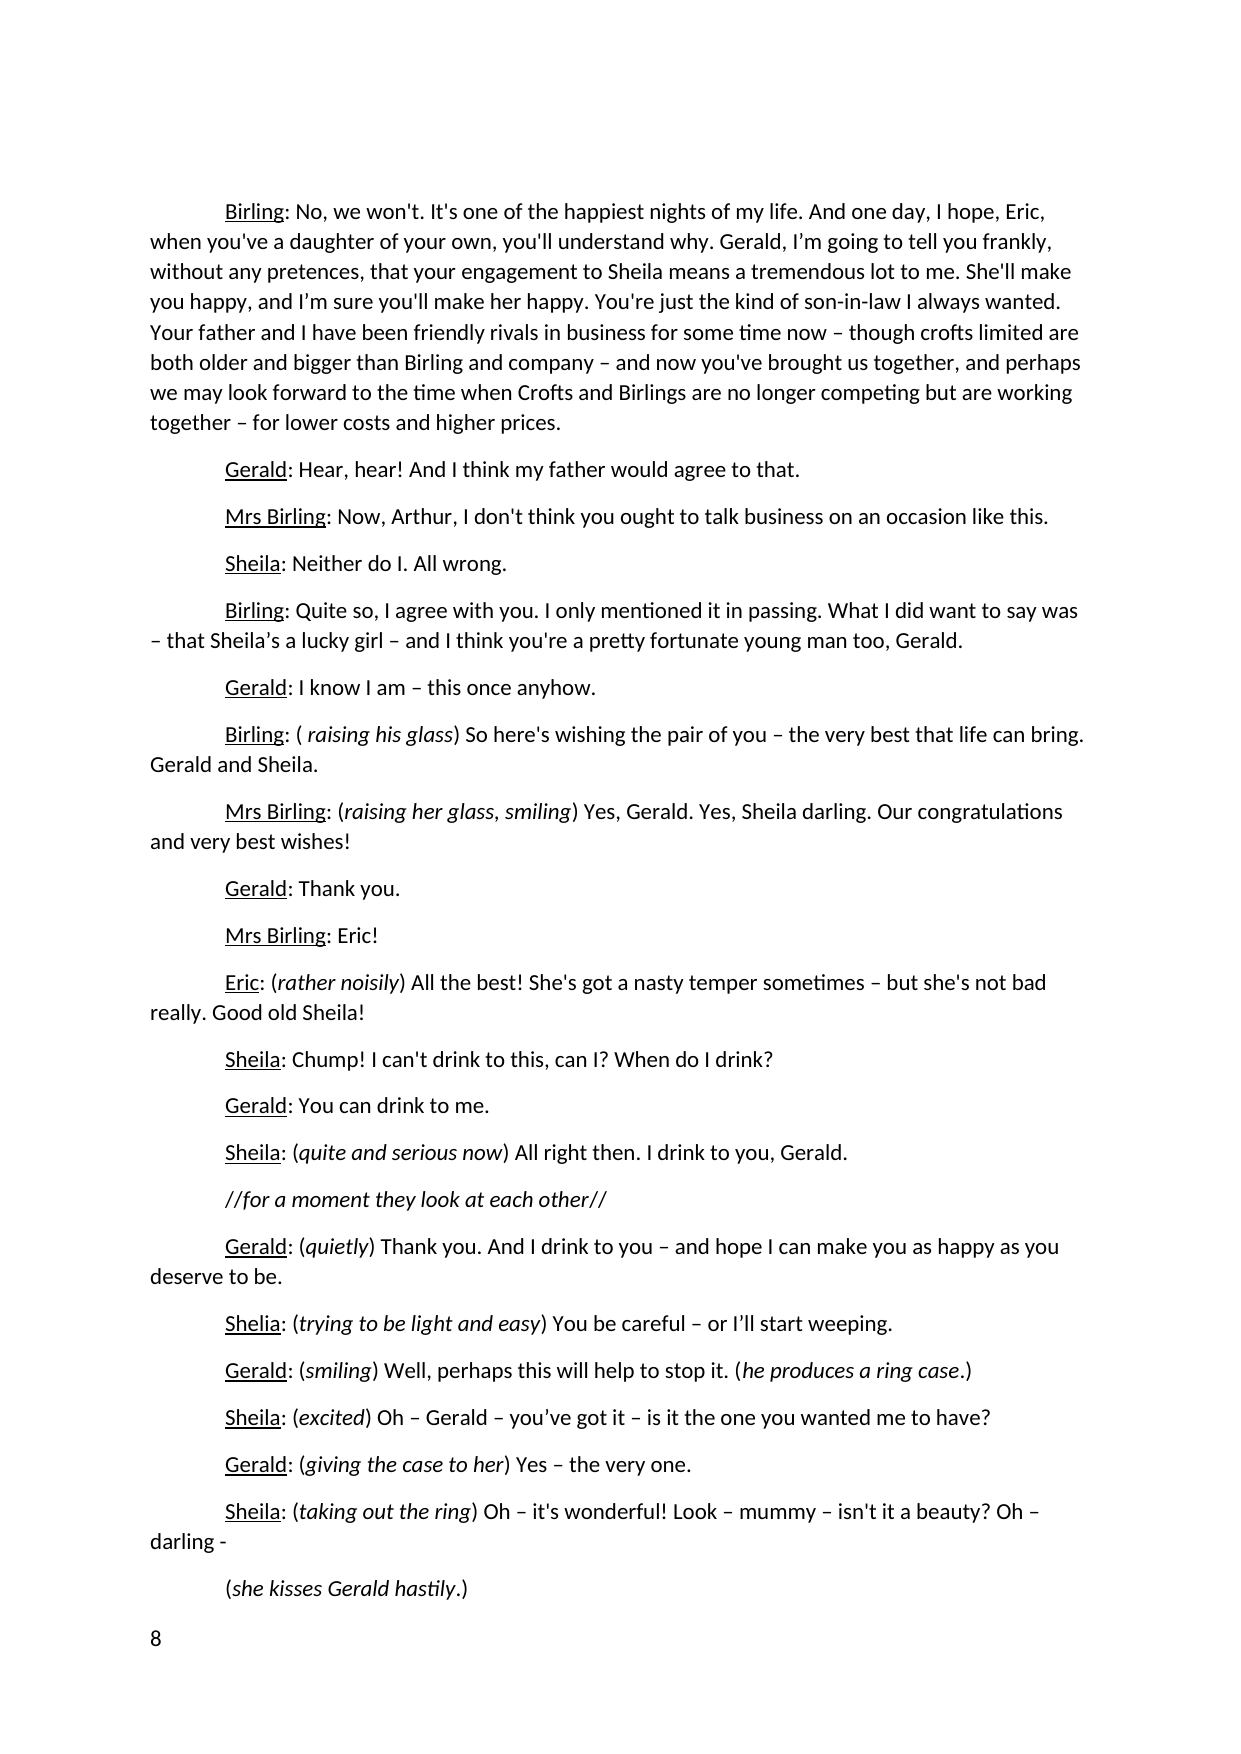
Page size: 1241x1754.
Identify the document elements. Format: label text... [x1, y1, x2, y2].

text Gerald: (quietly) Thank you. And I drink to you – and hope I can make you as happy as you deserve to be. [150, 1232, 1090, 1291]
text Gerald: You can drink to me. [150, 1092, 1090, 1120]
text Eric: (rather noisily) All the best! She's got a nasty temper sometimes – but she's not bad really. Good old Sheila! [150, 968, 1090, 1026]
text Sheila: Neither do I. All wrong. [150, 549, 1090, 577]
text Birling: No, we won't. It's one of the happiest nights of my life. And one day, I hope, Eric, when you've a daughter of your own, you'll understand why. Gerald, I’m going to tell you frankly, without any pretences, that your engagement to Sheila means a tremendous lot to me. She'll make you happy, and I’m sure you'll make her happy. You're just the kind of son-in-law I always wanted. Your father and I have been friendly rivals in business for some time now – though crofts limited are both older and bigger than Birling and company – and now you've brought us together, and perhaps we may look forward to the time when Crofts and Birlings are no longer competing but are working together – for lower costs and higher prices. [150, 197, 1090, 436]
text Gerald: (smiling) Well, perhaps this will help to stop it. (he produces a ring case.) [150, 1356, 1090, 1384]
text Sheila: (quite and serious now) All right then. I drink to you, Gerald. [150, 1138, 1090, 1167]
text Gerald: I know I am – this once anyhow. [150, 673, 1090, 701]
text Gerald: Thank you. [150, 874, 1090, 902]
text (she kisses Gerald hastily.) [150, 1574, 1090, 1602]
text Gerald: (giving the case to her) Yes – the very one. [150, 1450, 1090, 1478]
text Shelia: (trying to be light and easy) You be careful – or I’ll start weeping. [150, 1309, 1090, 1337]
text Sheila: Chump! I can't drink to this, can I? When do I drink? [150, 1045, 1090, 1073]
text Mrs Birling: Eric! [150, 921, 1090, 949]
text Sheila: (excited) Oh – Gerald – you’ve got it – is it the one you wanted me to have? [150, 1403, 1090, 1431]
text Birling: ( raising his glass) So here's wishing the pair of you – the very best that life can bring. Gerald and Sheila. [150, 720, 1090, 778]
text Mrs Birling: Now, Arthur, I don't think you ought to talk business on an occasion like this. [150, 502, 1090, 530]
text //for a moment they look at each other// [150, 1185, 1090, 1213]
text Sheila: (taking out the ring) Oh – it's wonderful! Look – mummy – isn't it a beauty? Oh – darling - [150, 1497, 1090, 1555]
text Birling: Quite so, I agree with you. I only mentioned it in passing. What I did want to say was – that Sheila’s a lucky girl – and I think you're a pretty fortunate young man too, Gerald. [150, 596, 1090, 654]
text Mrs Birling: (raising her glass, smiling) Yes, Gerald. Yes, Sheila darling. Our congratulations and very best wishes! [150, 797, 1090, 855]
text Gerald: Hear, hear! And I think my father would agree to that. [150, 455, 1090, 483]
